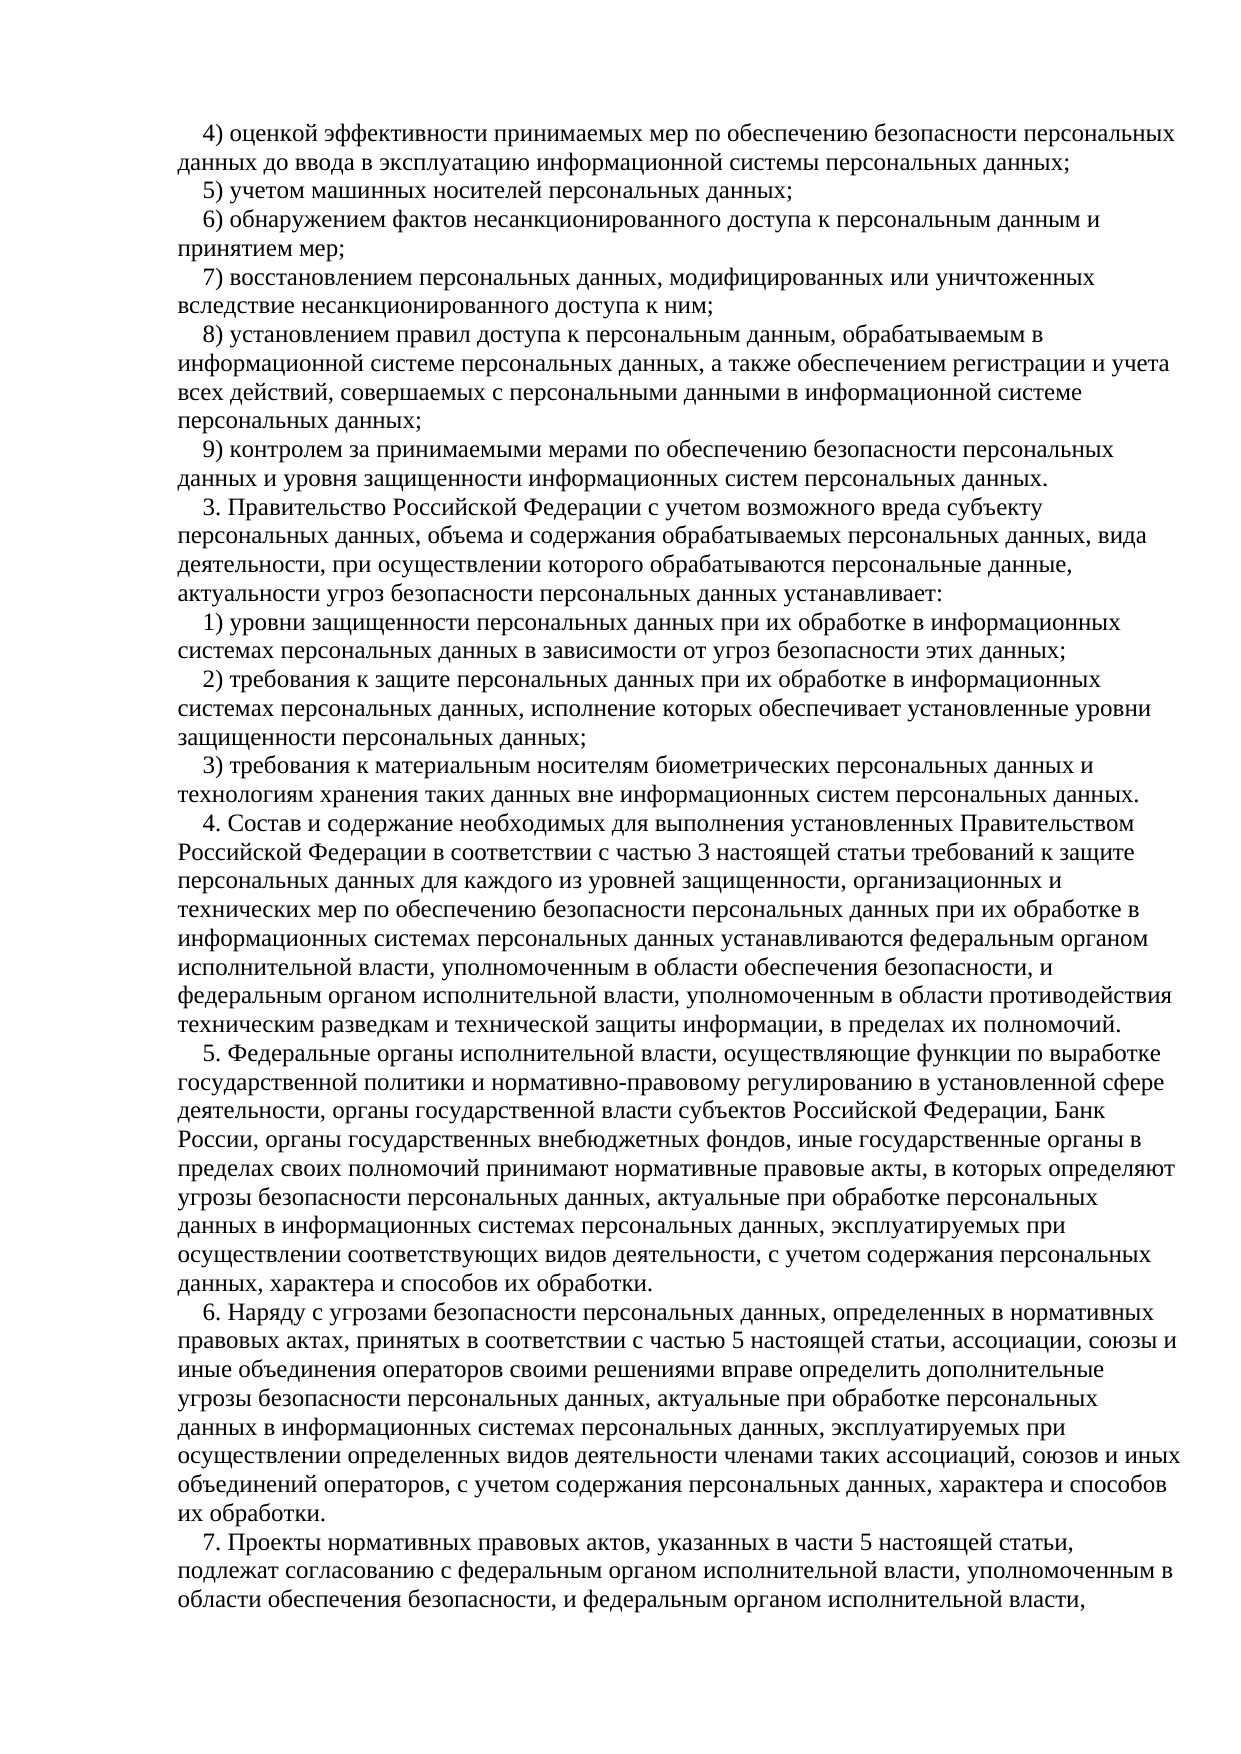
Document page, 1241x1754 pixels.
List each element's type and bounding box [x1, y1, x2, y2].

text [177, 118, 1181, 1613]
